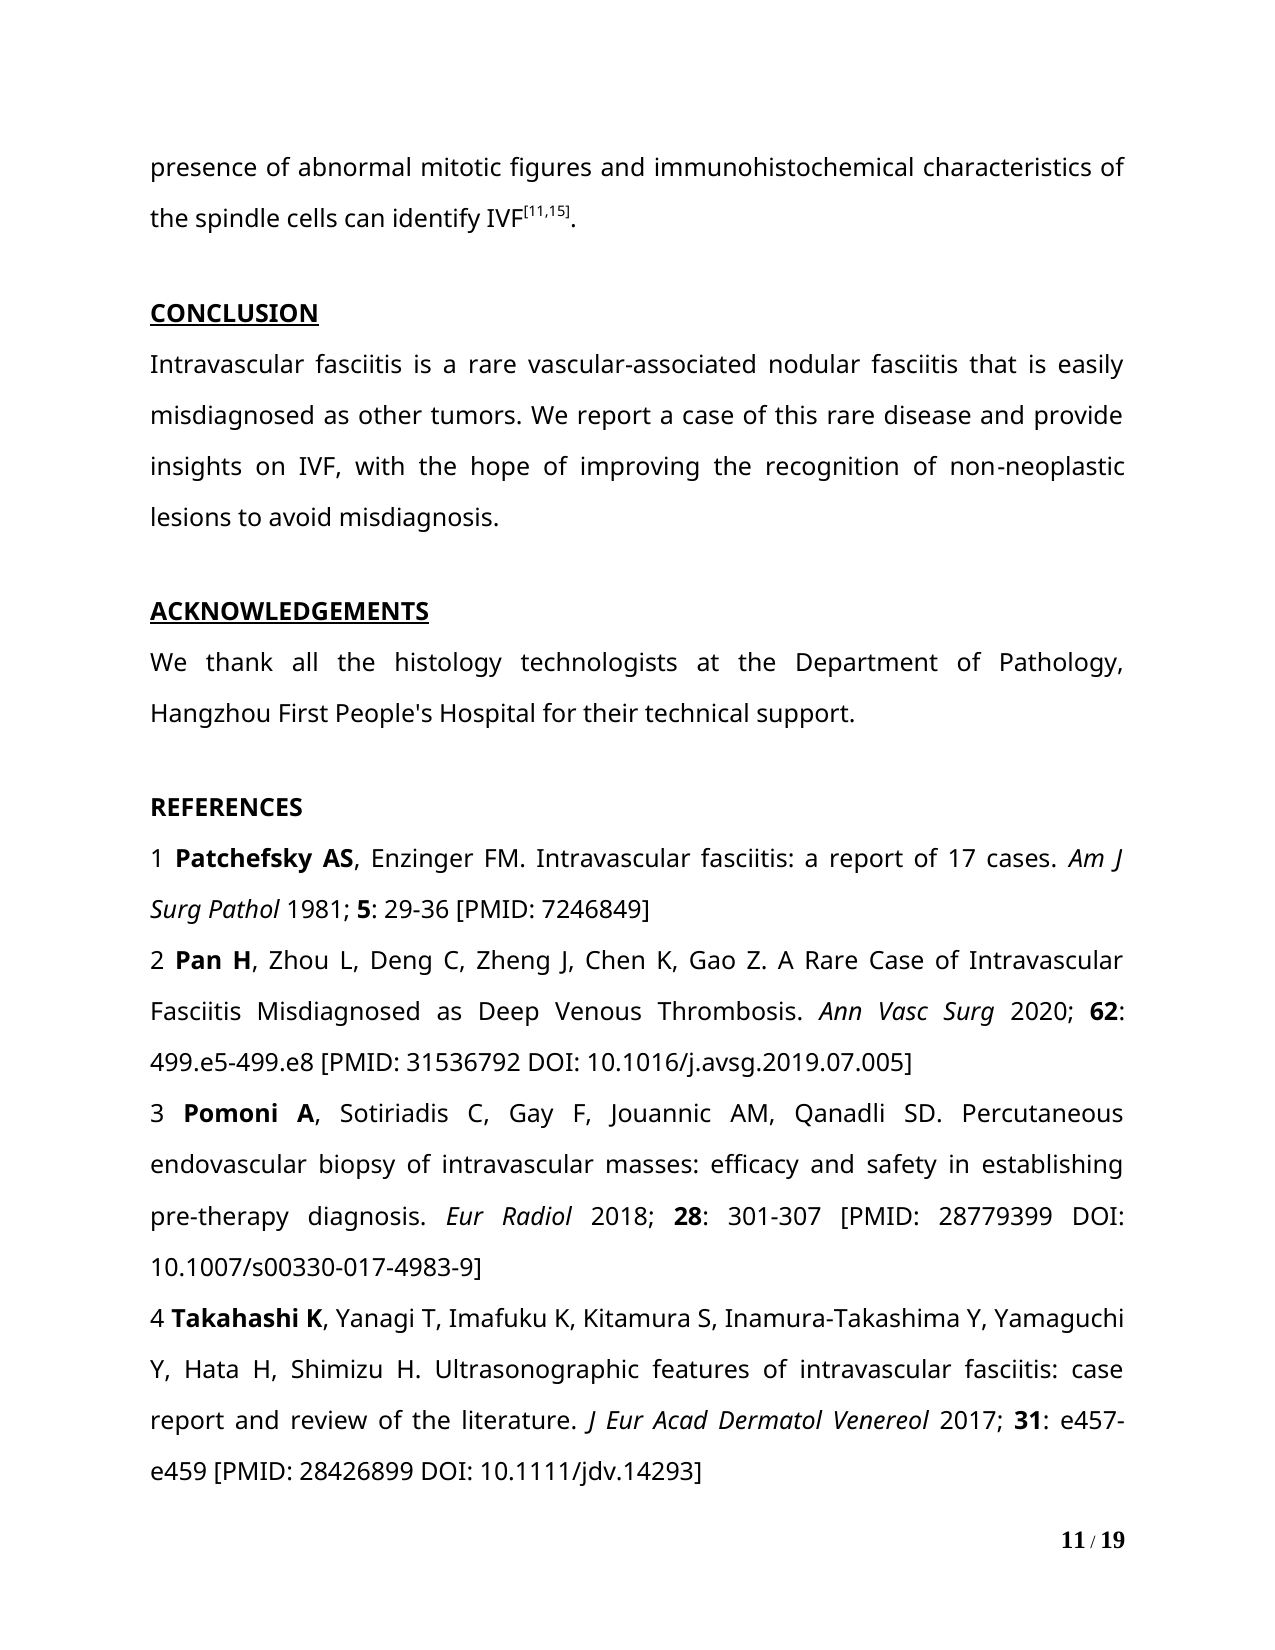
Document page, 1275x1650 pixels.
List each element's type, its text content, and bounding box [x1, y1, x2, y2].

text ACKNOWLEDGEMENTS [150, 593, 1125, 628]
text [150, 150, 1125, 235]
text 1 Patchefsky AS, Enzinger FM. Intravascular fasciitis: a report of 17 cases. Am J Surg Pathol 1981; 5: 29-36 [PMID: 7246849] [150, 841, 1125, 926]
text Intravascular fasciitis is a rare vascular-associated nodular fasciitis that is easily misdiagnosed as other tumors. We report a case of this rare disease and provide insights on IVF, with the hope of improving the recognition of non-neoplastic lesions to avoid misdiagnosis. [150, 346, 1125, 533]
text 3 Pomoni A, Sotiriadis C, Gay F, Jouannic AM, Qanadli SD. Percutaneous endovascular biopsy of intravascular masses: efficacy and safety in establishing pre-therapy diagnosis. Eur Radiol 2018; 28: 301-307 [PMID: 28779399 DOI: 10.1007/s00330-017-4983-9] [150, 1096, 1125, 1283]
text 4 Takahashi K, Yanagi T, Imafuku K, Kitamura S, Inamura-Takashima Y, Yamaguchi Y, Hata H, Shimizu H. Ultrasonographic features of intravascular fasciitis: case report and review of the literature. J Eur Acad Dermatol Venereol 2017; 31: e457-e459 [PMID: 28426899 DOI: 10.1111/jdv.14293] [150, 1300, 1125, 1487]
text 2 Pan H, Zhou L, Deng C, Zheng J, Chen K, Gao Z. A Rare Case of Intravascular Fasciitis Misdiagnosed as Deep Venous Thrombosis. Ann Vasc Surg 2020; 62: 499.e5-499.e8 [PMID: 31536792 DOI: 10.1016/j.avsg.2019.07.005] [150, 943, 1125, 1079]
text We thank all the histology technologists at the Department of Pathology, Hangzhou First People's Hospital for their technical support. [150, 644, 1125, 730]
text REFERENCES [150, 790, 1125, 824]
text CONCLUSION [150, 295, 1125, 329]
